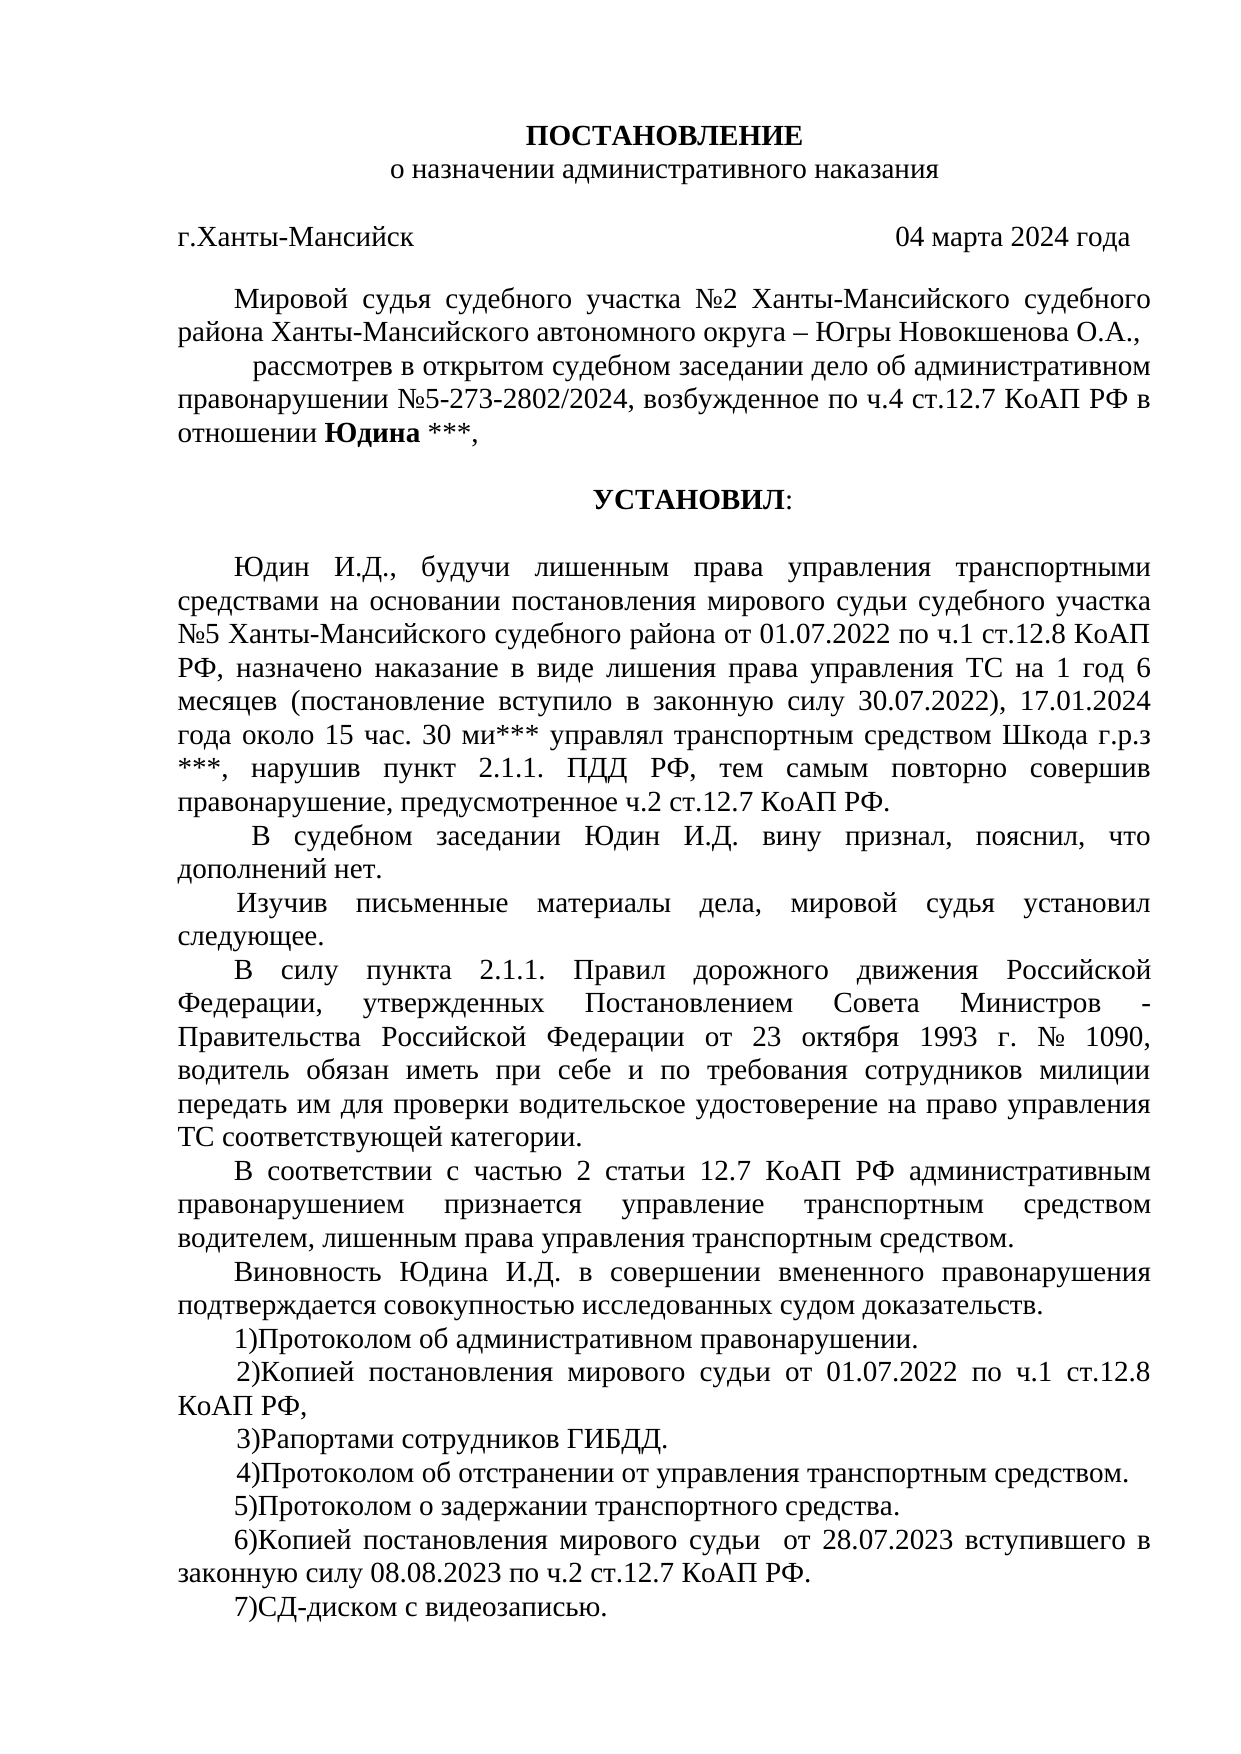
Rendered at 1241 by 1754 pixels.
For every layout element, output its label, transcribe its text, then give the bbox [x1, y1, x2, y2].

text 5)Протоколом о задержании транспортного средства. [177, 1488, 1152, 1522]
text 2)Копией постановления мирового судьи от 01.07.2022 по ч.1 ст.12.8 КоАП РФ, [177, 1354, 1152, 1421]
text г.Ханты-Мансийск 04 марта 2024 года [177, 219, 1152, 252]
text рассмотрев в открытом судебном заседании дело об административном правонарушении №5-273-2802/2024, возбужденное по ч.4 ст.12.7 КоАП РФ в отношении Юдина ***, [177, 348, 1152, 449]
text Мировой судья судебного участка №2 Ханты-Мансийского судебного района Ханты-Мансийского автономного округа – Югры Новокшенова О.А., [177, 281, 1152, 348]
text Изучив письменные материалы дела, мировой судья установил следующее. [177, 885, 1152, 952]
text о назначении административного наказания [177, 152, 1152, 185]
text Юдин И.Д., будучи лишенным права управления транспортными средствами на основании постановления мирового судьи судебного участка №5 Ханты-Мансийского судебного района от 01.07.2022 по ч.1 ст.12.8 КоАП РФ, назначено наказание в виде лишения права управления ТС на 1 год 6 месяцев (постановление вступило в законную силу 30.07.2022), 17.01.2024 года около 15 час. 30 ми*** управлял транспортным средством Шкода г.р.з ***, нарушив пункт 2.1.1. ПДД РФ, тем самым повторно совершив правонарушение, предусмотренное ч.2 ст.12.7 КоАП РФ. [177, 549, 1152, 818]
text В судебном заседании Юдин И.Д. вину признал, пояснил, что дополнений нет. [177, 818, 1152, 885]
text 7)СД-диском с видеозаписью. [177, 1589, 1152, 1623]
title ПОСТАНОВЛЕНИЕ [177, 118, 1152, 152]
text 3)Рапортами сотрудников ГИБДД. [177, 1421, 1152, 1455]
text УСТАНОВИЛ: [177, 482, 1152, 516]
text 1)Протоколом об административном правонарушении. [177, 1321, 1152, 1354]
text Виновность Юдина И.Д. в совершении вмененного правонарушения подтверждается совокупностью исследованных судом доказательств. [177, 1254, 1152, 1321]
text В силу пункта 2.1.1. Правил дорожного движения Российской Федерации, утвержденных Постановлением Совета Министров - Правительства Российской Федерации от 23 октября . № 1090, водитель обязан иметь при себе и по требования сотрудников милиции передать им для проверки водительское удостоверение на право управления ТС соответствующей категории. [177, 952, 1152, 1153]
text 6)Копией постановления мирового судьи от 28.07.2023 вступившего в законную силу 08.08.2023 по ч.2 ст.12.7 КоАП РФ. [177, 1522, 1152, 1589]
text В соответствии с частью 2 статьи 12.7 КоАП РФ административным правонарушением признается управление транспортным средством водителем, лишенным права управления транспортным средством. [177, 1153, 1152, 1254]
text 4)Протоколом об отстранении от управления транспортным средством. [177, 1455, 1152, 1488]
